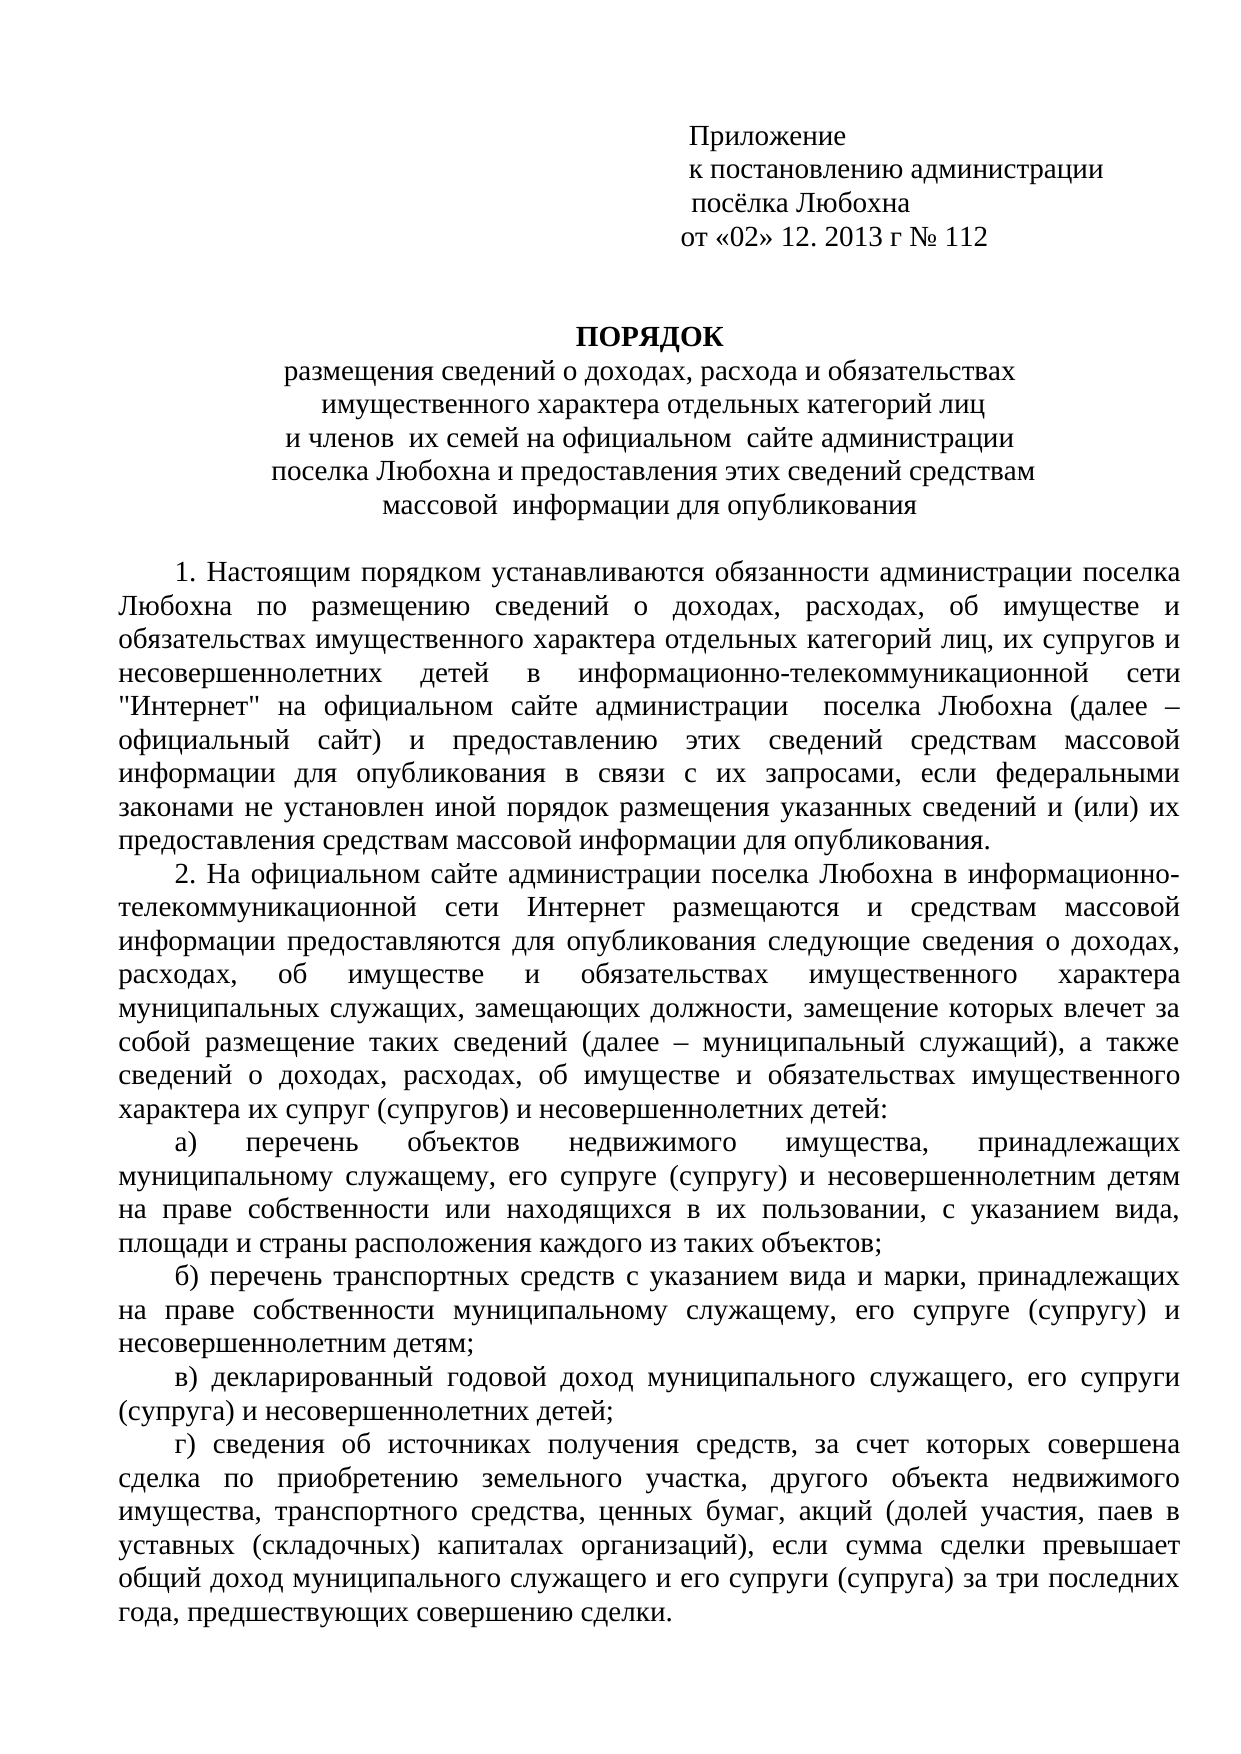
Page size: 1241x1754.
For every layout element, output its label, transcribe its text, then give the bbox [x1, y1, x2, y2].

text г) сведения об источниках получения средств, за счет которых совершена сделка по приобретению земельного участка, другого объекта недвижимого имущества, транспортного средства, ценных бумаг, акций (долей участия, паев в уставных (складочных) капиталах организаций), если сумма сделки превышает общий доход муниципального служащего и его супруги (супруга) за три последних года, предшествующих совершению сделки. [118, 1426, 1181, 1627]
text а) перечень объектов недвижимого имущества, принадлежащих муниципальному служащему, его супруге (супругу) и несовершеннолетним детям на праве собственности или находящихся в их пользовании, с указанием вида, площади и страны расположения каждого из таких объектов; [118, 1124, 1181, 1258]
text посёлка Любохна [118, 185, 1181, 219]
text в) декларированный годовой доход муниципального служащего, его супруги (супруга) и несовершеннолетних детей; [118, 1359, 1181, 1426]
text массовой информации для опубликования [118, 487, 1181, 521]
text от «02» 12. 2013 г № 112 [118, 219, 1181, 252]
text и членов их семей на официальном сайте администрации [118, 420, 1181, 453]
text 2. На официальном сайте администрации поселка Любохна в информационно-телекоммуникационной сети Интернет размещаются и средствам массовой информации предоставляются для опубликования следующие сведения о доходах, расходах, об имуществе и обязательствах имущественного характера муниципальных служащих, замещающих должности, замещение которых влечет за собой размещение таких сведений (далее – муниципальный служащий), а также сведений о доходах, расходах, об имуществе и обязательствах имущественного характера их супруг (супругов) и несовершеннолетних детей: [118, 856, 1181, 1124]
text имущественного характера отдельных категорий лиц [118, 386, 1181, 420]
text ПОРЯДОК [118, 319, 1181, 353]
text размещения сведений о доходах, расхода и обязательствах [118, 353, 1181, 386]
text б) перечень транспортных средств с указанием вида и марки, принадлежащих на праве собственности муниципальному служащему, его супруге (супругу) и несовершеннолетним детям; [118, 1258, 1181, 1359]
text Приложение [118, 118, 1181, 152]
text 1. Настоящим порядком устанавливаются обязанности администрации поселка Любохна по размещению сведений о доходах, расходах, об имуществе и обязательствах имущественного характера отдельных категорий лиц, их супругов и несовершеннолетних детей в информационно-телекоммуникационной сети "Интернет" на официальном сайте администрации поселка Любохна (далее – официальный сайт) и предоставлению этих сведений средствам массовой информации для опубликования в связи с их запросами, если федеральными законами не установлен иной порядок размещения указанных сведений и (или) их предоставления средствам массовой информации для опубликования. [118, 554, 1181, 856]
text к постановлению администрации [118, 152, 1181, 185]
text поселка Любохна и предоставления этих сведений средствам [118, 453, 1181, 487]
